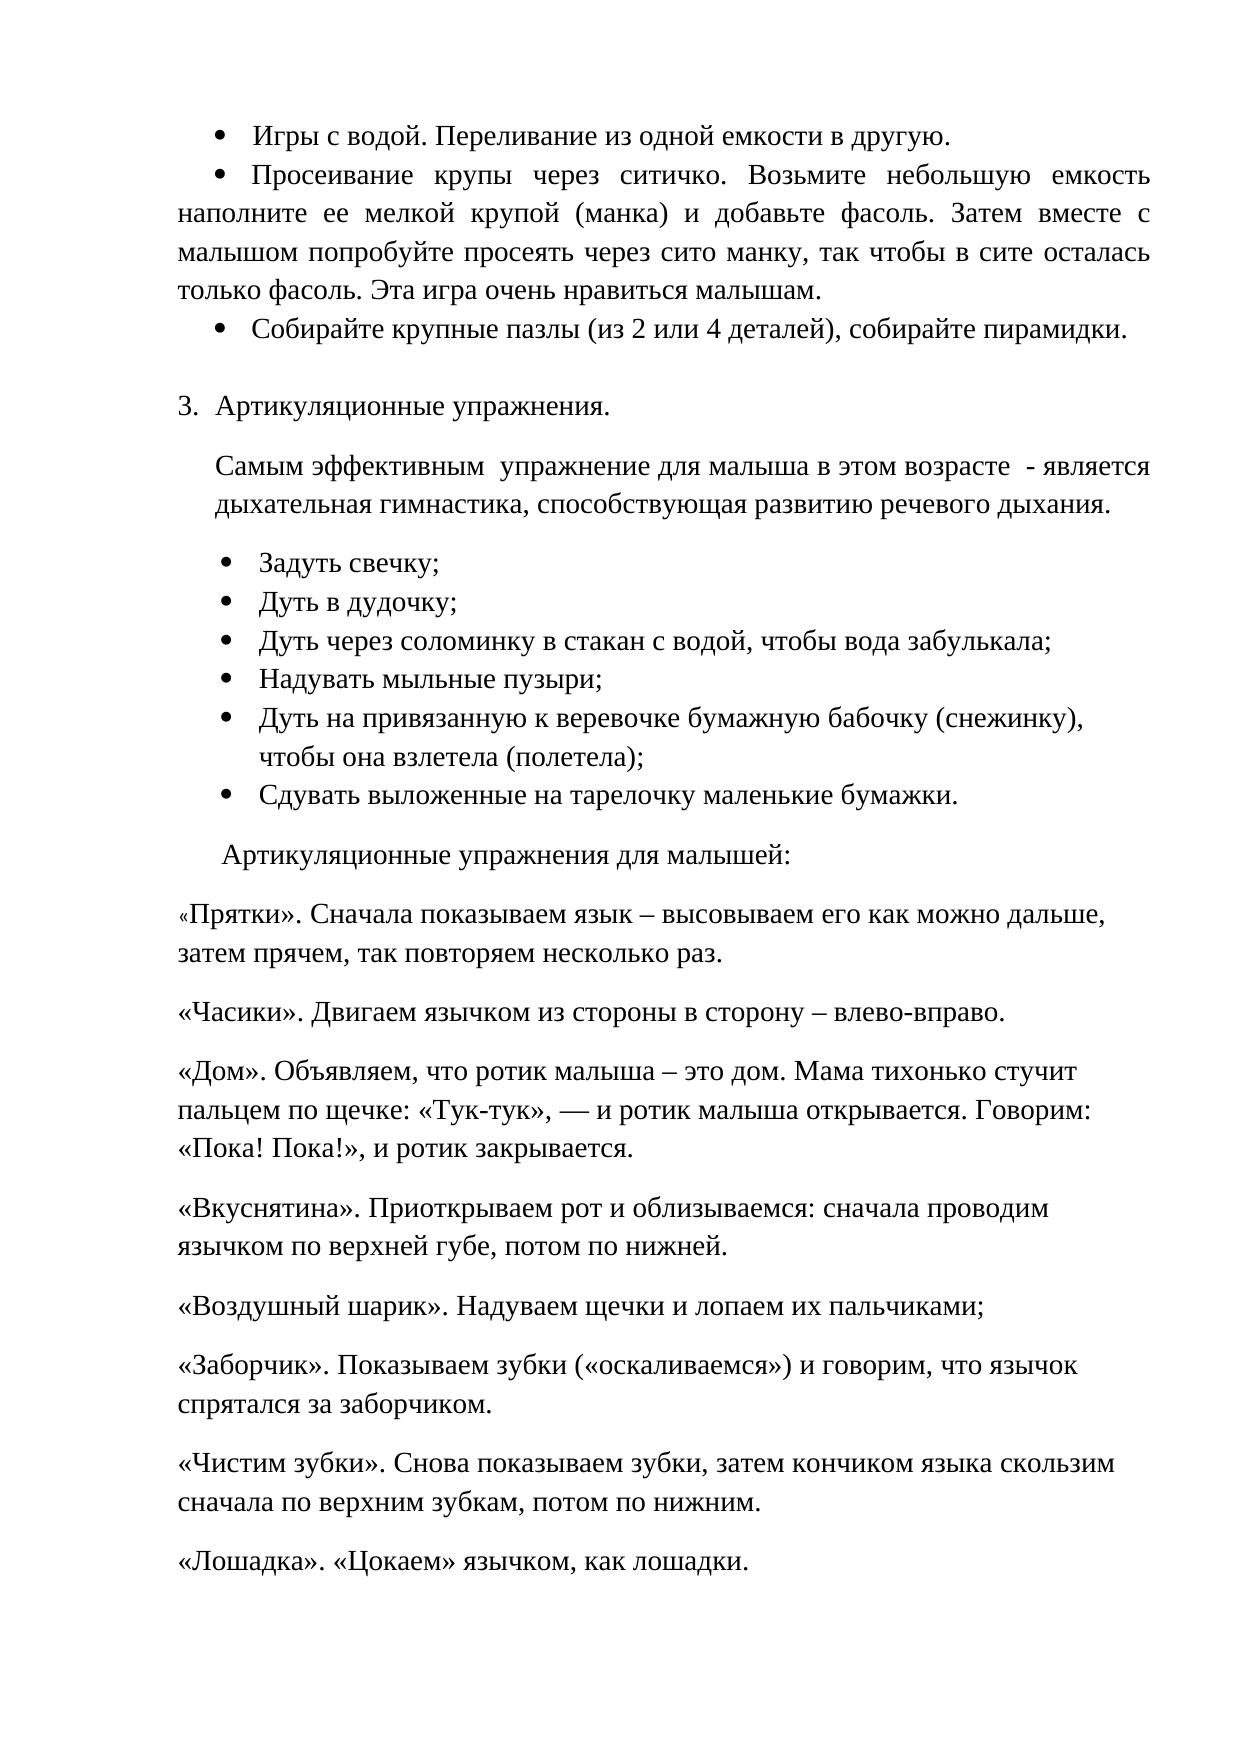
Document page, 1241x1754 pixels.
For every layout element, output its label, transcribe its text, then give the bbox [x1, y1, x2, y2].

text «Дом». Объявляем, что ротик малыша – это дом. Мама тихонько стучит пальцем по щечке: «Тук-тук», — и ротик малыша открывается. Говорим: «Пока! Пока!», и ротик закрывается. [177, 1053, 1152, 1164]
text «Часики». Двигаем язычком из стороны в сторону – влево-вправо. [177, 994, 1152, 1028]
list Надувать мыльные пузыри; [221, 661, 1152, 695]
text Артикуляционные упражнения для малышей: [221, 837, 1152, 870]
text «Прятки». Сначала показываем язык – высовываем его как можно дальше, затем прячем, так повторяем несколько раз. [177, 896, 1152, 968]
list Просеивание крупы через ситичко. Возьмите небольшую емкость наполните ее мелкой крупой (манка) и добавьте фасоль. Затем вместе с малышом попробуйте просеять через сито манку, так чтобы в сите осталась только фасоль. Эта игра очень нравиться малышам. [177, 157, 1152, 306]
text «Лошадка». «Цокаем» язычком, как лошадки. [177, 1543, 1152, 1577]
list Артикуляционные упражнения. [177, 388, 1152, 422]
list Задуть свечку; [221, 546, 1152, 579]
list Игры с водой. Переливание из одной емкости в другую. [215, 118, 1152, 152]
list Сдувать выложенные на тарелочку маленькие бумажки. [221, 777, 1152, 811]
list Собирайте крупные пазлы (из 2 или 4 деталей), собирайте пирамидки. [177, 311, 1152, 345]
list Дуть на привязанную к веревочке бумажную бабочку (снежинку), чтобы она взлетела (полетела); [221, 700, 1152, 772]
text Самым эффективным упражнение для малыша в этом возрасте - является дыхательная гимнастика, способствующая развитию речевого дыхания. [215, 448, 1152, 520]
list Дуть через соломинку в стакан с водой, чтобы вода забулькала; [221, 623, 1152, 656]
text «Чистим зубки». Снова показываем зубки, затем кончиком языка скользим сначала по верхним зубкам, потом по нижним. [177, 1445, 1152, 1517]
text «Вкуснятина». Приоткрываем рот и облизываемся: сначала проводим язычком по верхней губе, потом по нижней. [177, 1190, 1152, 1262]
list Дуть в дудочку; [221, 584, 1152, 618]
text «Заборчик». Показываем зубки («оскаливаемся») и говорим, что язычок спрятался за заборчиком. [177, 1347, 1152, 1419]
text «Воздушный шарик». Надуваем щечки и лопаем их пальчиками; [177, 1288, 1152, 1321]
